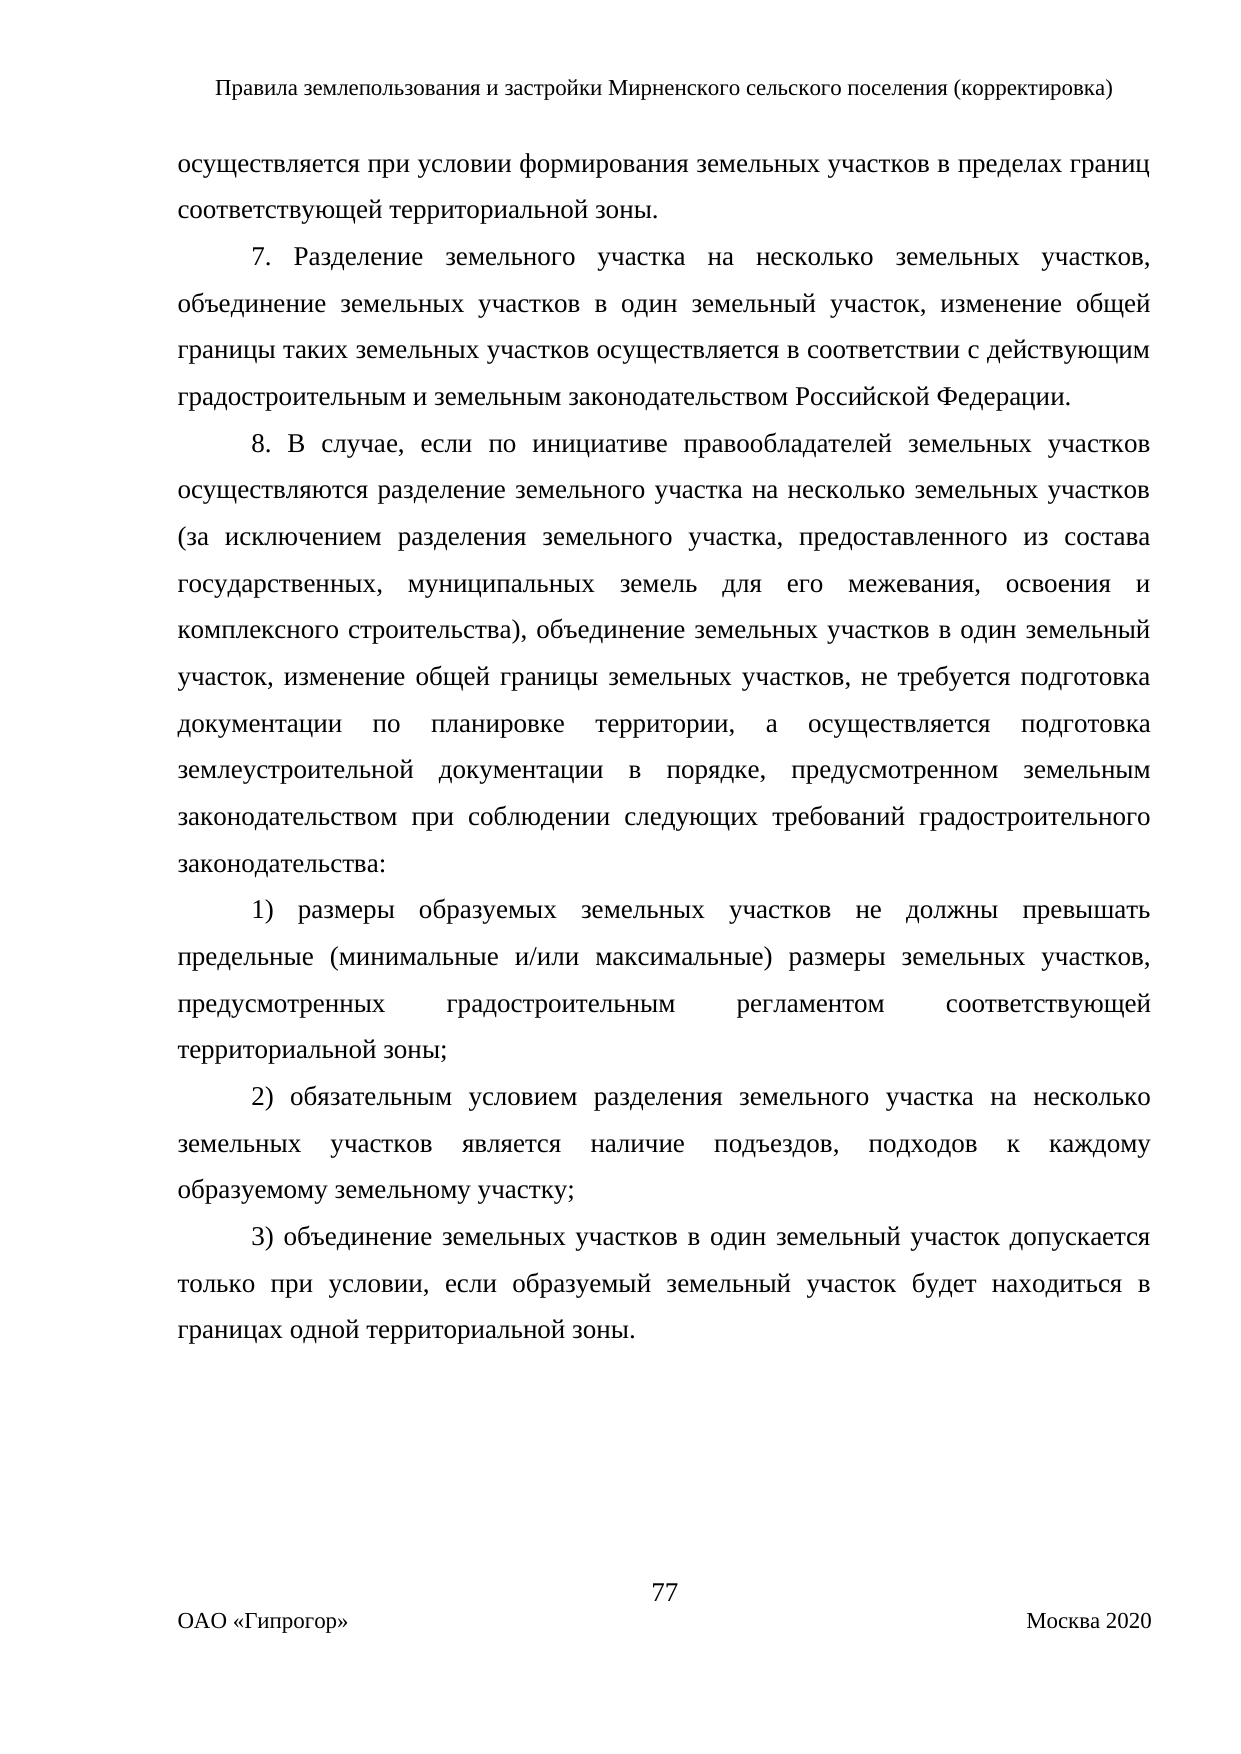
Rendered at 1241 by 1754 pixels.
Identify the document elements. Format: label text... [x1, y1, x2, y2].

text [177, 147, 1152, 224]
text 7. Разделение земельного участка на несколько земельных участков, объединение земельных участков в один земельный участок, изменение общей границы таких земельных участков осуществляется в соответствии с действующим градостроительным и земельным законодательством Российской Федерации. [177, 240, 1152, 411]
text 1) размеры образуемых земельных участков не должны превышать предельные (минимальные и/или максимальные) размеры земельных участков, предусмотренных градостроительным регламентом соответствующей территориальной зоны; [177, 893, 1152, 1064]
text 8. В случае, если по инициативе правообладателей земельных участков осуществляются разделение земельного участка на несколько земельных участков (за исключением разделения земельного участка, предоставленного из состава государственных, муниципальных земель для его межевания, освоения и комплексного строительства), объединение земельных участков в один земельный участок, изменение общей границы земельных участков, не требуется подготовка документации по планировке территории, а осуществляется подготовка землеустроительной документации в порядке, предусмотренном земельным законодательством при соблюдении следующих требований градостроительного законодательства: [177, 427, 1152, 878]
text 3) объединение земельных участков в один земельный участок допускается только при условии, если образуемый земельный участок будет находиться в границах одной территориальной зоны. [177, 1220, 1152, 1344]
text 2) обязательным условием разделения земельного участка на несколько земельных участков является наличие подъездов, подходов к каждому образуемому земельному участку; [177, 1080, 1152, 1204]
